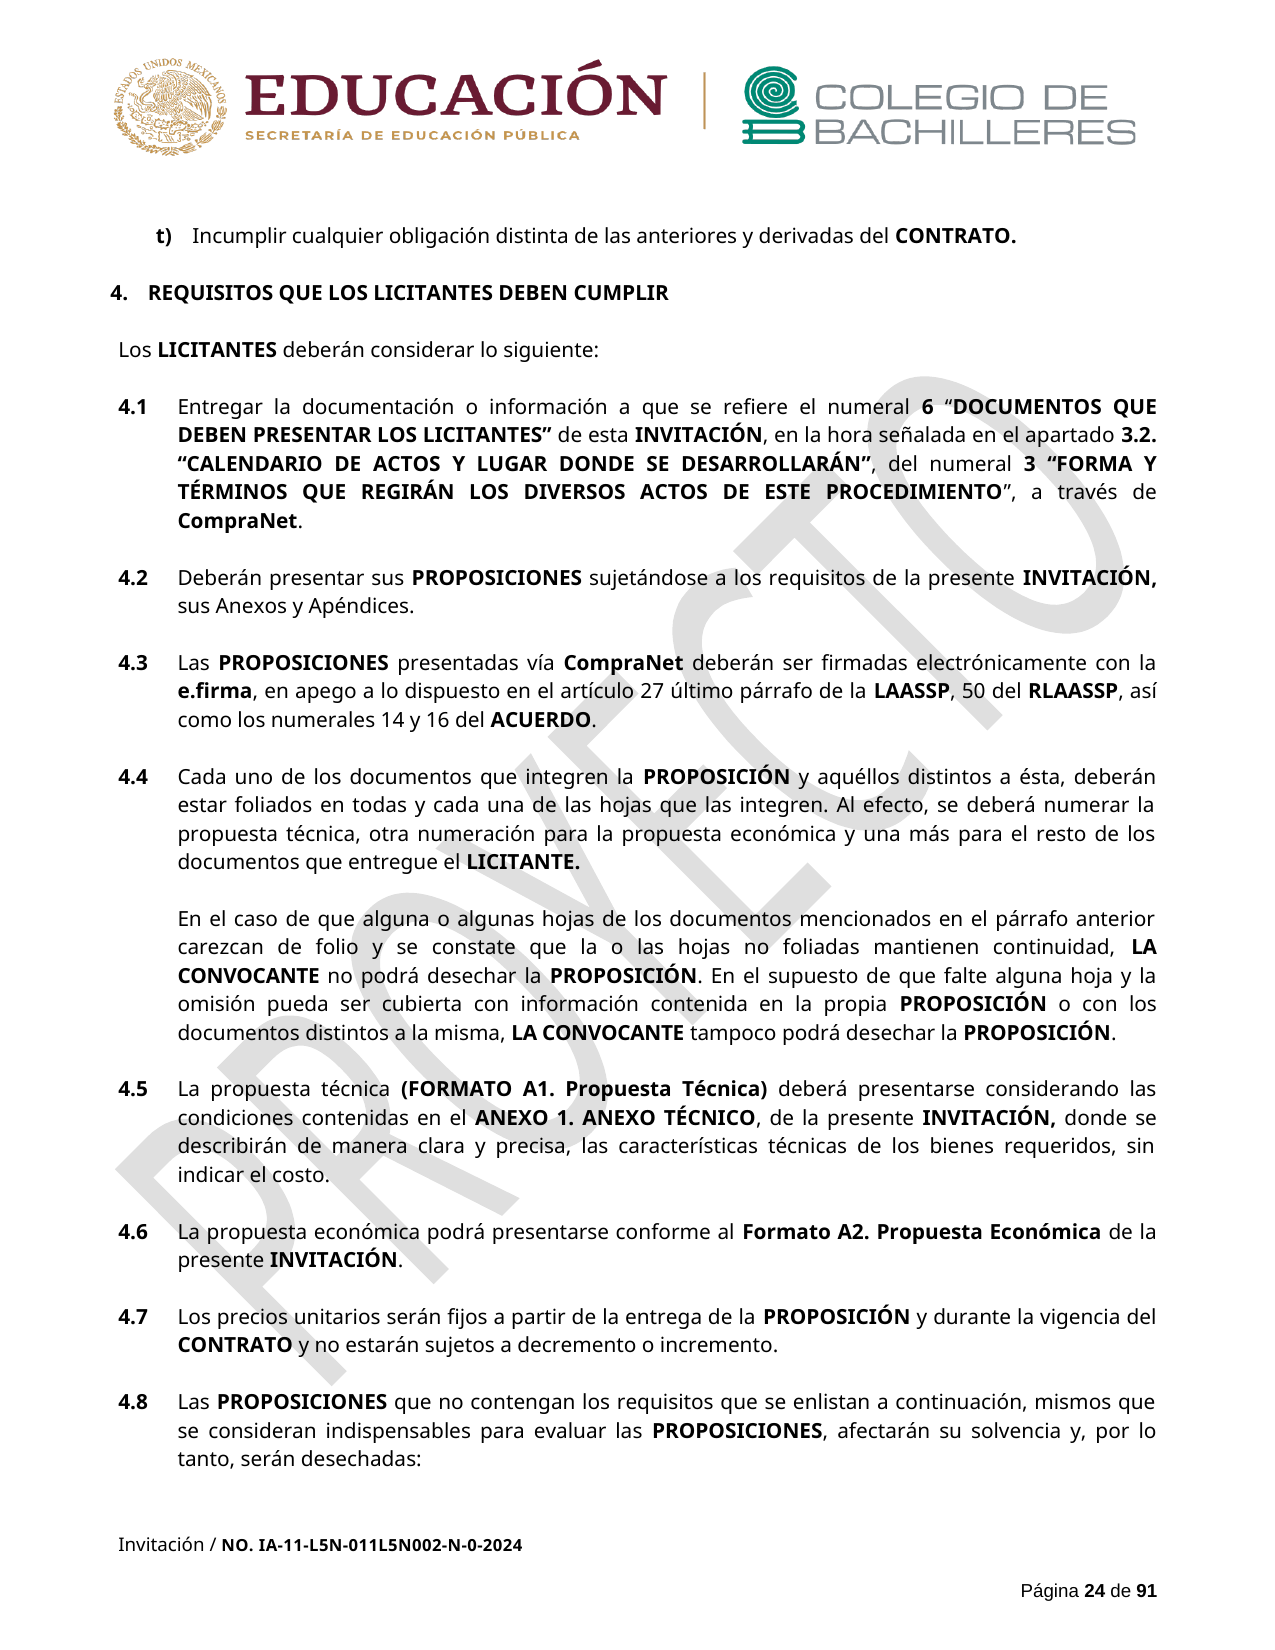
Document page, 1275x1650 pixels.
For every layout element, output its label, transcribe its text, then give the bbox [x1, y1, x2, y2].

text 4.8 Las PROPOSICIONES que no contengan los requisitos que se enlistan a continuación, mismos que se consideran indispensables para evaluar las PROPOSICIONES, afectarán su solvencia y, por lo tanto, serán desechadas: [118, 1387, 1157, 1473]
text 4.2 Deberán presentar sus PROPOSICIONES sujetándose a los requisitos de la presente INVITACIÓN, sus Anexos y Apéndices. [118, 563, 1157, 619]
list Incumplir cualquier obligación distinta de las anteriores y derivadas del CONTRATO. [156, 221, 1157, 250]
text 4.7 Los precios unitarios serán fijos a partir de la entrega de la PROPOSICIÓN y durante la vigencia del CONTRATO y no estarán sujetos a decremento o incremento. [118, 1302, 1157, 1359]
picture [113, 58, 1136, 156]
text 4.1 Entregar la documentación o información a que se refiere el numeral 6 “DOCUMENTOS QUE DEBEN PRESENTAR LOS LICITANTES” de esta INVITACIÓN, en la hora señalada en el apartado 3.2. “CALENDARIO DE ACTOS Y LUGAR DONDE SE DESARROLLARÁN”, del numeral 3 “FORMA Y TÉRMINOS QUE REGIRÁN LOS DIVERSOS ACTOS DE ESTE PROCEDIMIENTO”, a través de CompraNet. [118, 392, 1157, 534]
title REQUISITOS QUE LOS LICITANTES DEBEN CUMPLIR [110, 278, 1113, 307]
text 4.3 Las PROPOSICIONES presentadas vía CompraNet deberán ser firmadas electrónicamente con la e.firma, en apego a lo dispuesto en el artículo 27 último párrafo de la LAASSP, 50 del RLAASSP, así como los numerales 14 y 16 del ACUERDO. [118, 648, 1157, 733]
text 4.5 La propuesta técnica (FORMATO A1. Propuesta Técnica) deberá presentarse considerando las condiciones contenidas en el ANEXO 1. ANEXO TÉCNICO, de la presente INVITACIÓN, donde se describirán de manera clara y precisa, las características técnicas de los bienes requeridos, sin indicar el costo. [118, 1074, 1157, 1188]
text 4.6 La propuesta económica podrá presentarse conforme al Formato A2. Propuesta Económica de la presente INVITACIÓN. [118, 1217, 1157, 1274]
text Los LICITANTES deberán considerar lo siguiente: [118, 335, 1157, 364]
text En el caso de que alguna o algunas hojas de los documentos mencionados en el párrafo anterior carezcan de folio y se constate que la o las hojas no foliadas mantienen continuidad, LA CONVOCANTE no podrá desechar la PROPOSICIÓN. En el supuesto de que falte alguna hoja y la omisión pueda ser cubierta con información contenida en la propia PROPOSICIÓN o con los documentos distintos a la misma, LA CONVOCANTE tampoco podrá desechar la PROPOSICIÓN. [177, 904, 1157, 1046]
text 4.4 Cada uno de los documentos que integren la PROPOSICIÓN y aquéllos distintos a ésta, deberán estar foliados en todas y cada una de las hojas que las integren. Al efecto, se deberá numerar la propuesta técnica, otra numeración para la propuesta económica y una más para el resto de los documentos que entregue el LICITANTE. [118, 762, 1157, 876]
